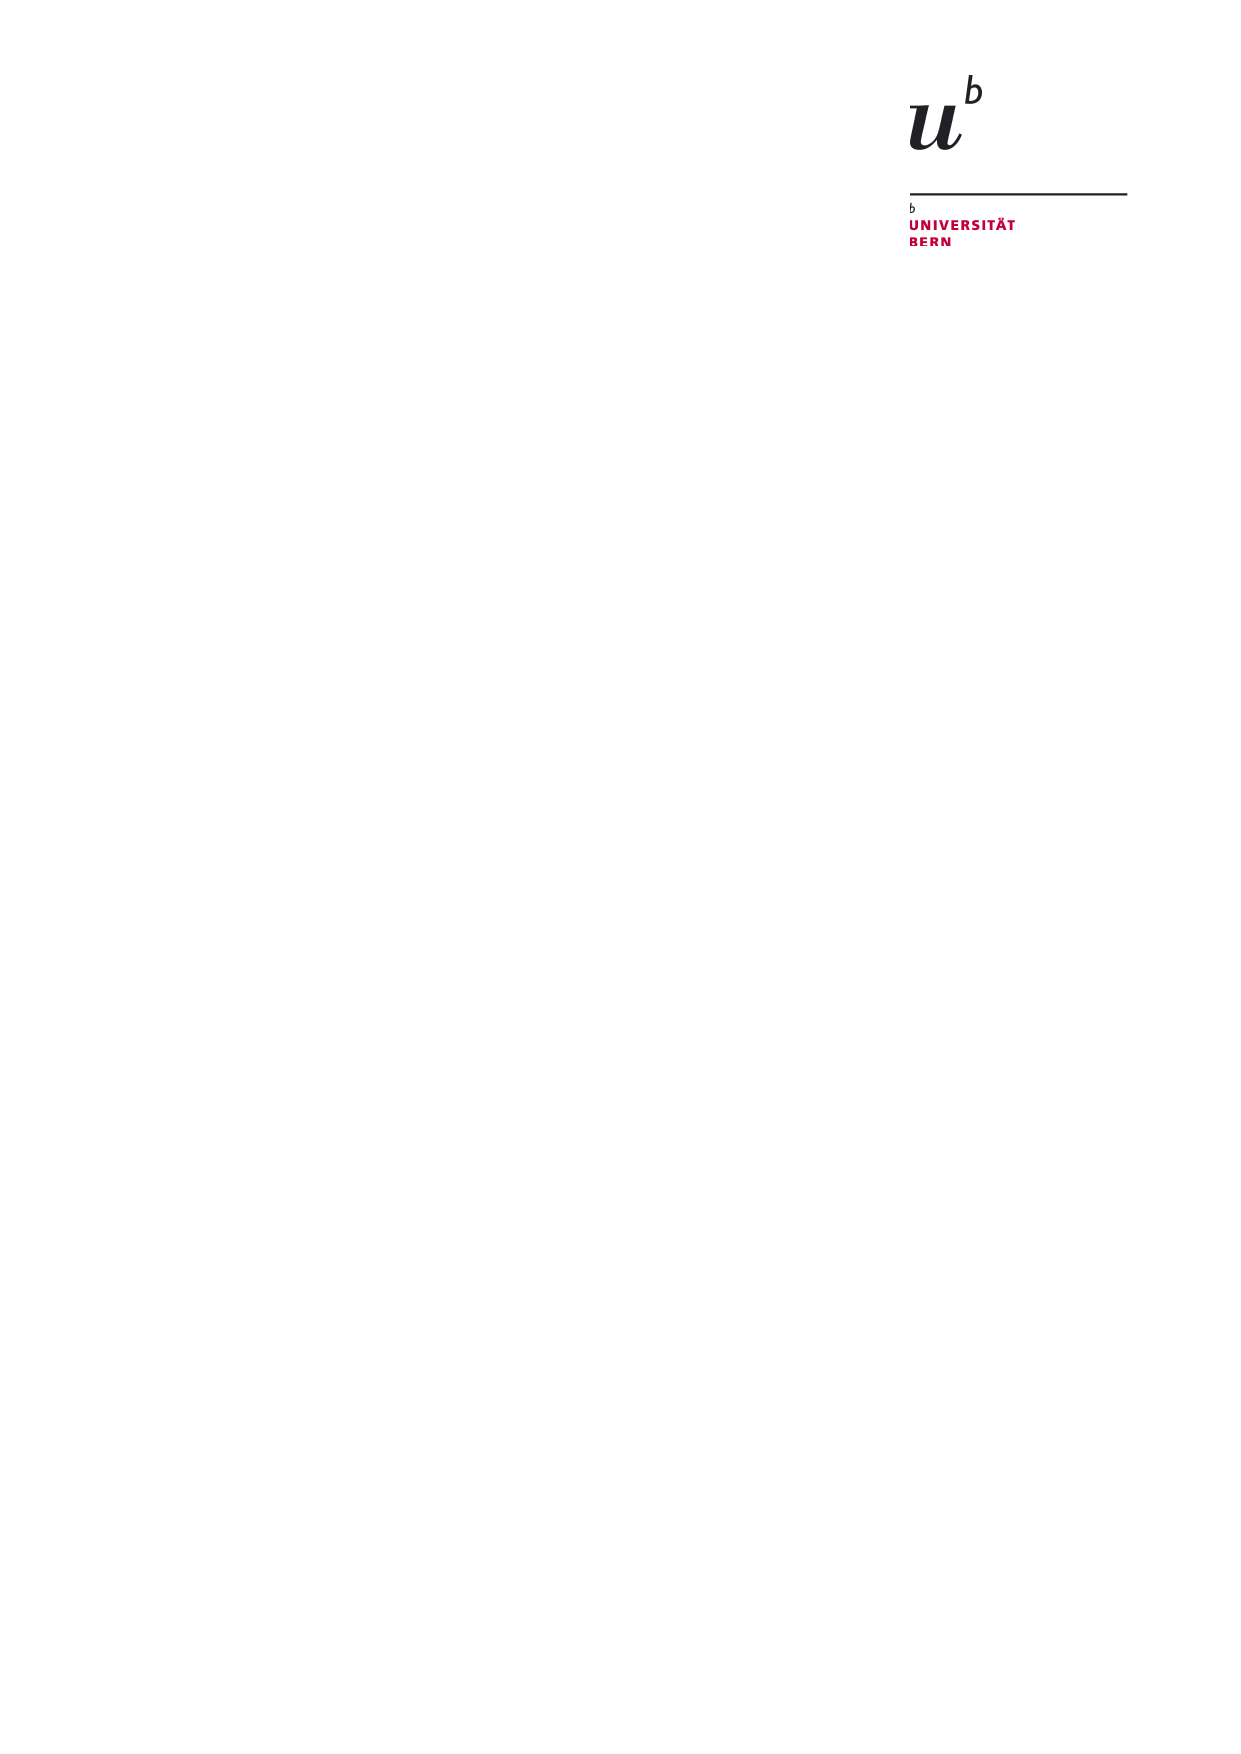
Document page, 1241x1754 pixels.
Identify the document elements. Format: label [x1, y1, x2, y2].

picture [908, 75, 1127, 245]
